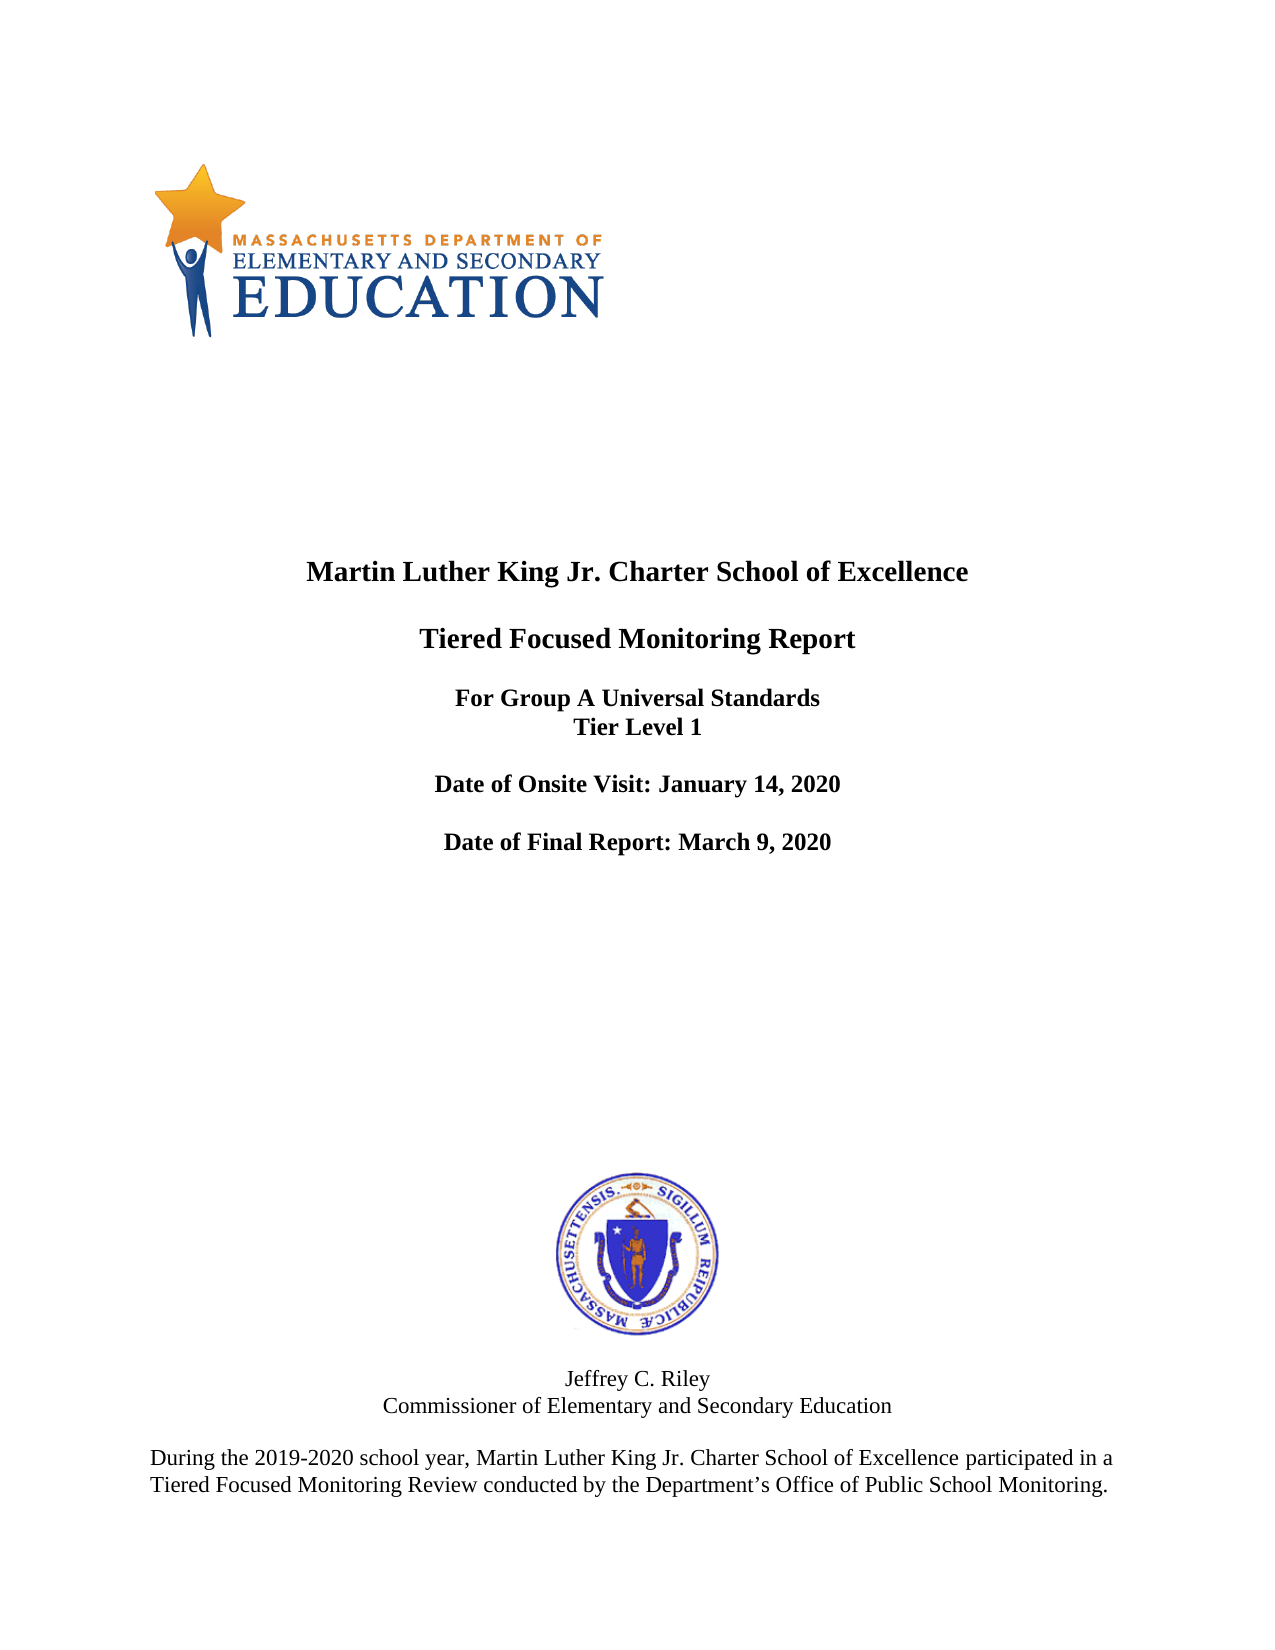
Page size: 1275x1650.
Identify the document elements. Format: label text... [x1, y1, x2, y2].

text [150, 1444, 1125, 1497]
text Tiered Focused Monitoring Report [150, 621, 1125, 654]
text Tier Level 1 [150, 712, 1125, 741]
text Commissioner of Elementary and Secondary Education [150, 1392, 1125, 1418]
text Martin Luther King Jr. Charter School of Excellence [150, 554, 1125, 587]
text For Group A Universal Standards [150, 683, 1125, 712]
text Jeffrey C. Riley [150, 1365, 1125, 1392]
picture [553, 1172, 722, 1339]
picture [150, 150, 608, 372]
text Date of Final Report: March 9, 2020 [150, 827, 1125, 856]
text Date of Onsite Visit: January 14, 2020 [150, 769, 1125, 798]
